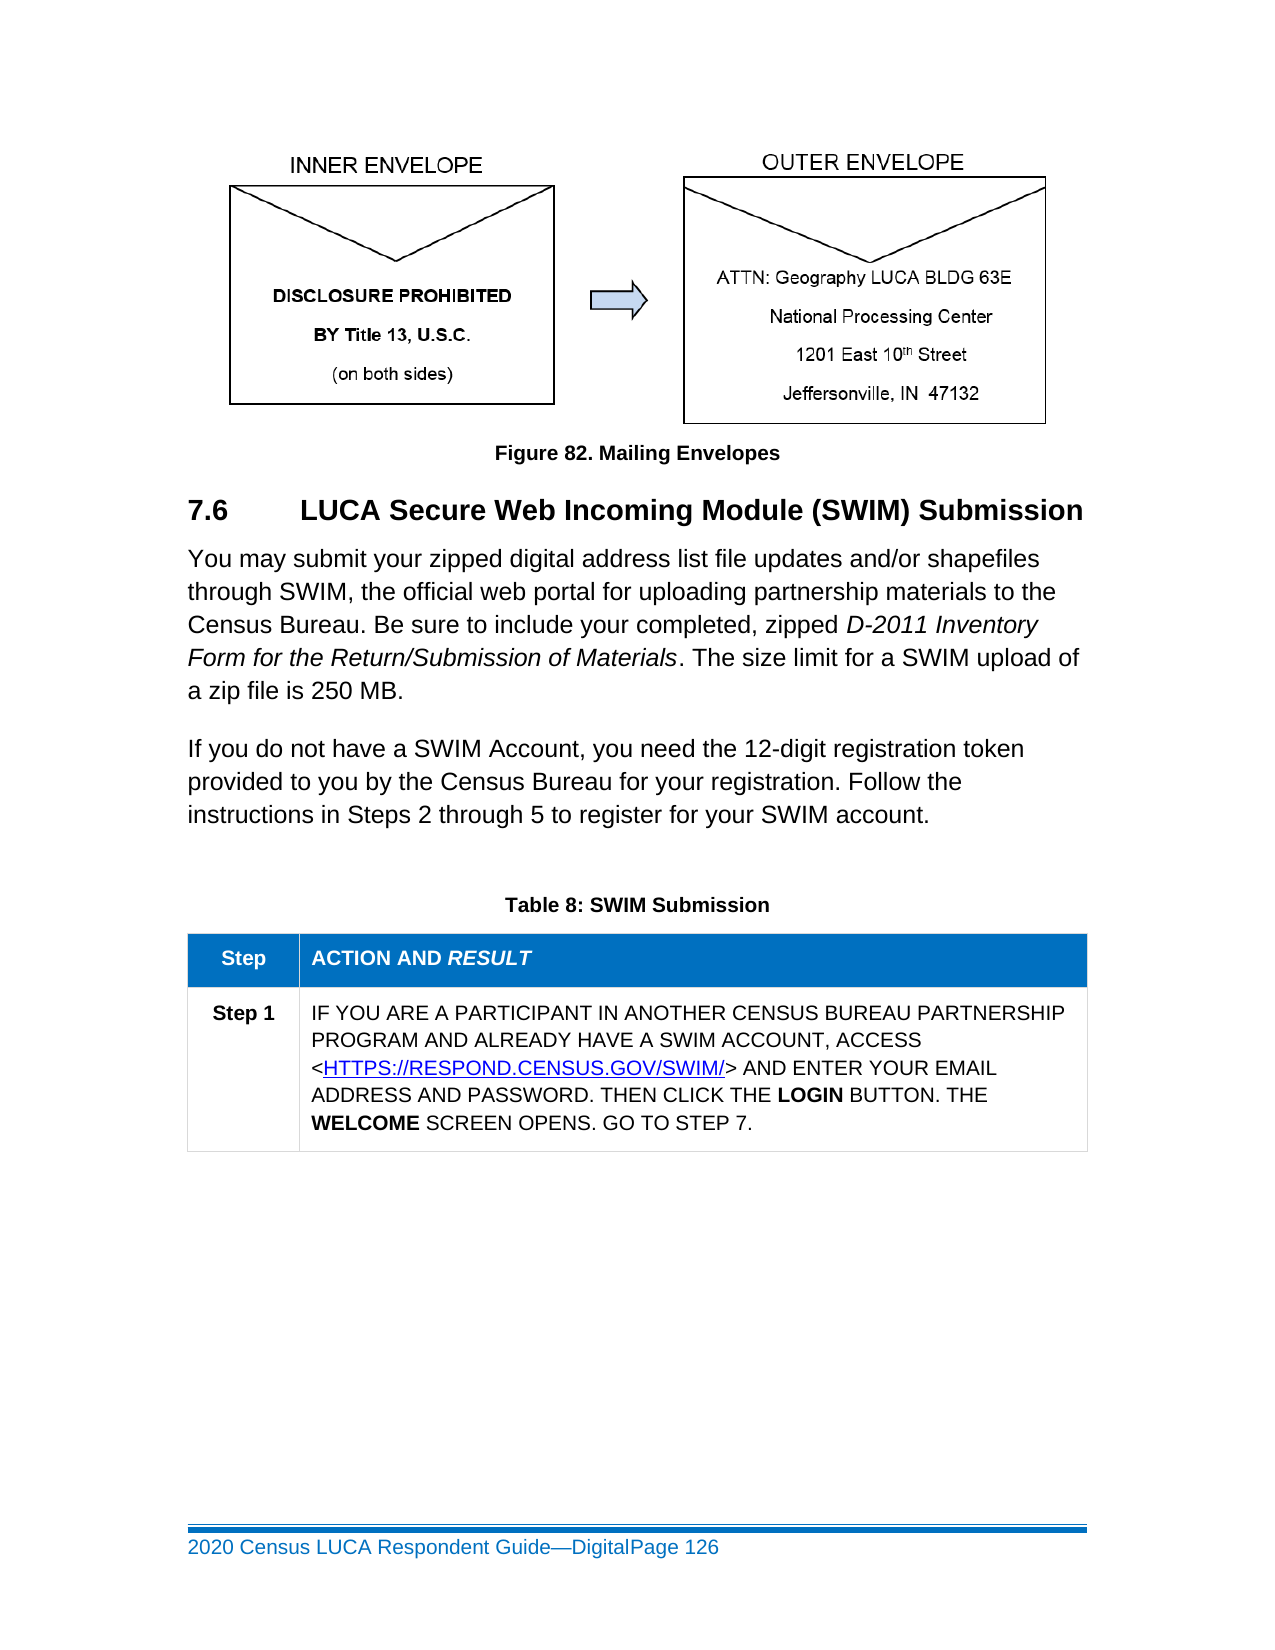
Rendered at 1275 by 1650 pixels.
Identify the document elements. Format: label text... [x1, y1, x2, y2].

text You may submit your zipped digital address list file updates and/or shapefiles through SWIM, the official web portal for uploading partnership materials to the Census Bureau. Be sure to include your completed, zipped D-2011 Inventory Form for the Return/Submission of Materials. The size limit for a SWIM upload of a zip file is 250 MB. [187, 544, 1087, 705]
picture [229, 140, 1046, 424]
text Table 8: SWIM Submission [187, 893, 1087, 917]
text Figure 82. Mailing Envelopes [187, 441, 1087, 464]
text If you do not have a SWIM Account, you need the 12-digit registration token provided to you by the Census Bureau for your registration. Follow the instructions in Steps 2 through 5 to register for your SWIM account. [187, 734, 1087, 829]
table_cell Step 1 [188, 988, 299, 1151]
table_cell If you are a participant in another Census Bureau partnership program and already have a SWIM Account, access <https://respond.census.gov/swim/> and enter your email address and password. Then click the Login button. The Welcome screen opens. Go to Step 7. [300, 988, 1087, 1151]
subtitle LUCA Secure Web Incoming Module (SWIM) Submission [187, 493, 1087, 527]
table_header Action and Result [300, 934, 1087, 987]
table_header Step [188, 934, 299, 987]
